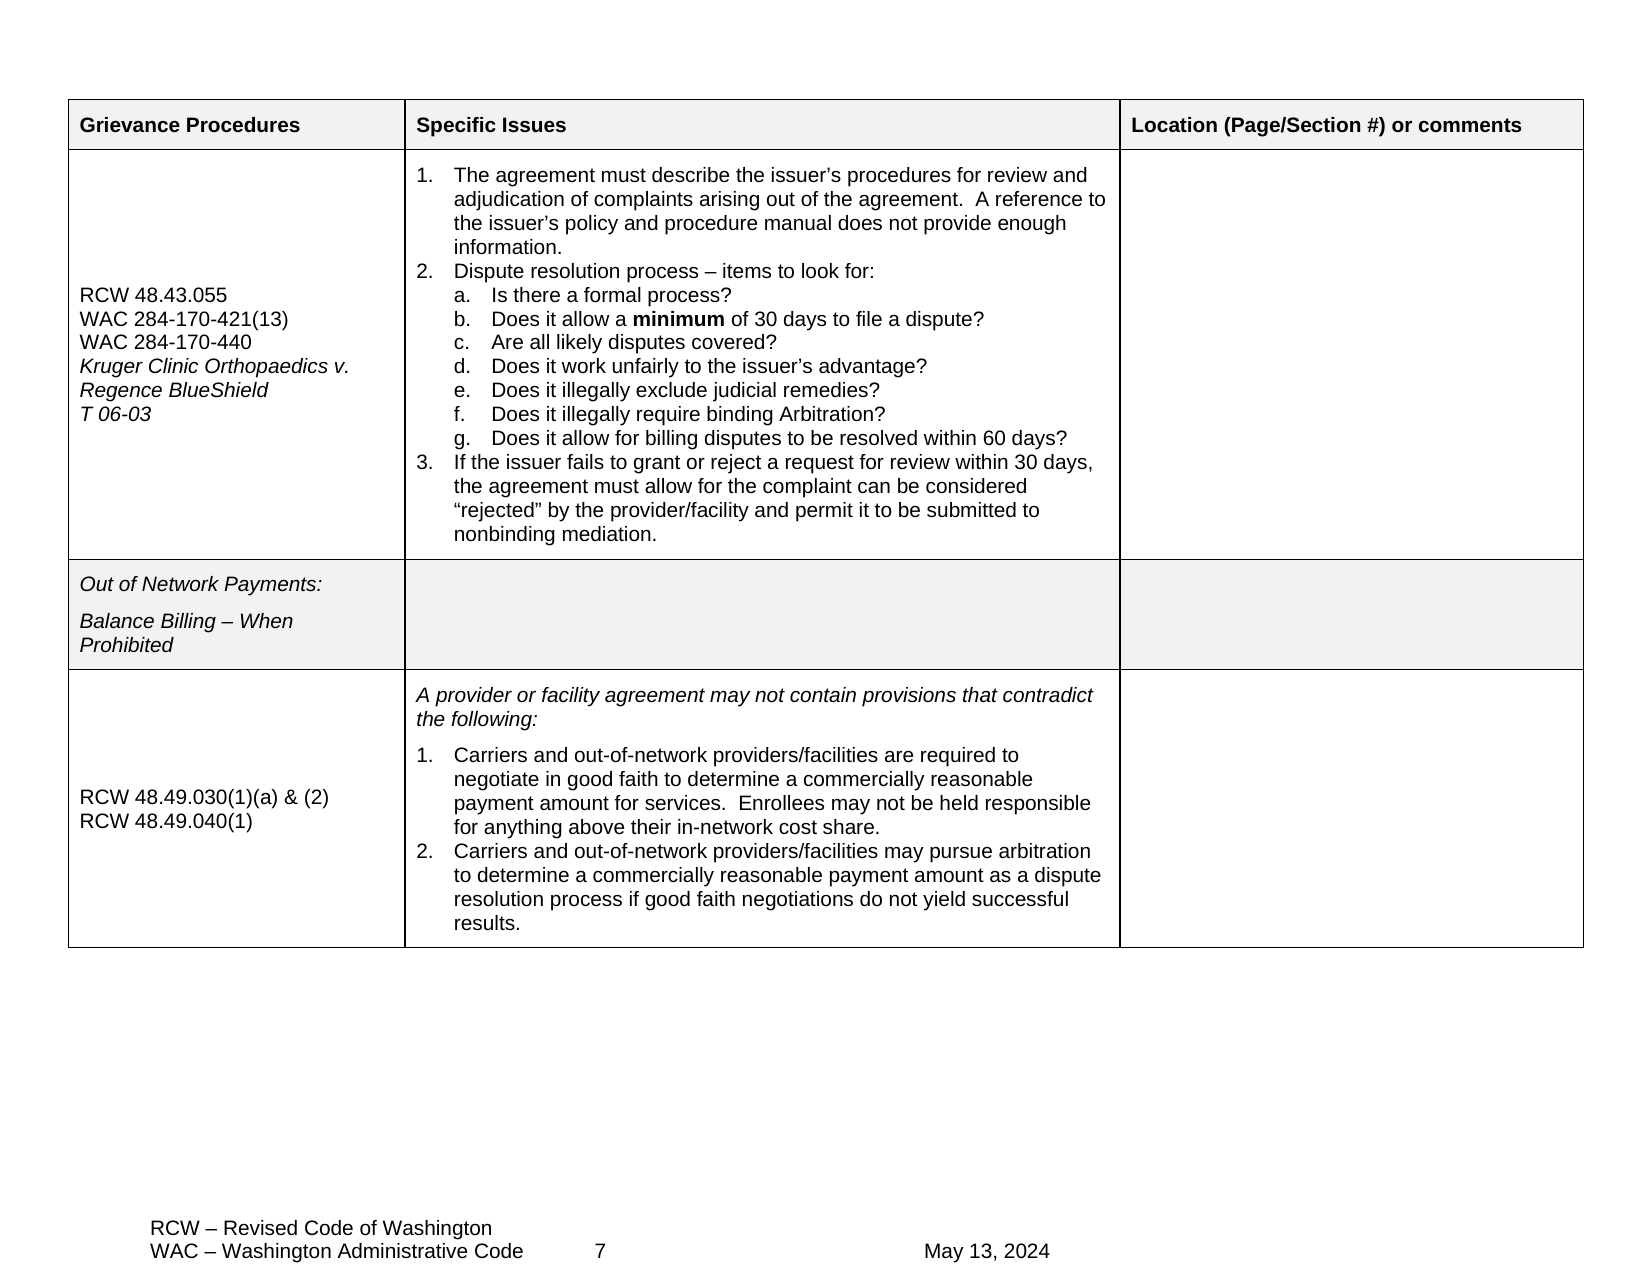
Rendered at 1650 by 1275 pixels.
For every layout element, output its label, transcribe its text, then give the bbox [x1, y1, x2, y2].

table_header Grievance Procedures [69, 100, 404, 149]
table_header Location (Page/Section #) or comments [1121, 100, 1583, 149]
table_cell RCW 48.49.030(1)(a) & (2) RCW 48.49.040(1) [69, 670, 404, 947]
table_cell RCW 48.43.055 WAC 284-170-421(13) WAC 284-170-440 Kruger Clinic Orthopaedics v. Regence BlueShield T 06-03 [69, 150, 404, 558]
table_cell Out of Network Payments: Balance Billing – When Prohibited [69, 560, 404, 669]
table_cell [1121, 560, 1583, 669]
table_cell [1121, 150, 1583, 558]
table_header Specific Issues [406, 100, 1119, 149]
table_cell A provider or facility agreement may not contain provisions that contradict the following: Carriers and out-of-network providers/facilities are required to negotiate in good faith to determine a commercially reasonable payment amount for services. Enrollees may not be held responsible for anything above their in-network cost share. Carriers and out-of-network providers/facilities may pursue arbitration to determine a commercially reasonable payment amount as a dispute resolution process if good faith negotiations do not yield successful results. [406, 670, 1119, 947]
table_cell [1121, 670, 1583, 947]
table_cell [406, 560, 1119, 669]
table_cell The agreement must describe the issuer’s procedures for review and adjudication of complaints arising out of the agreement. A reference to the issuer’s policy and procedure manual does not provide enough information. Dispute resolution process – items to look for: Is there a formal process? Does it allow a minimum of 30 days to file a dispute? Are all likely disputes covered? Does it work unfairly to the issuer’s advantage? Does it illegally exclude judicial remedies? Does it illegally require binding Arbitration? Does it allow for billing disputes to be resolved within 60 days? If the issuer fails to grant or reject a request for review within 30 days, the agreement must allow for the complaint can be considered “rejected” by the provider/facility and permit it to be submitted to nonbinding mediation. [406, 150, 1119, 558]
